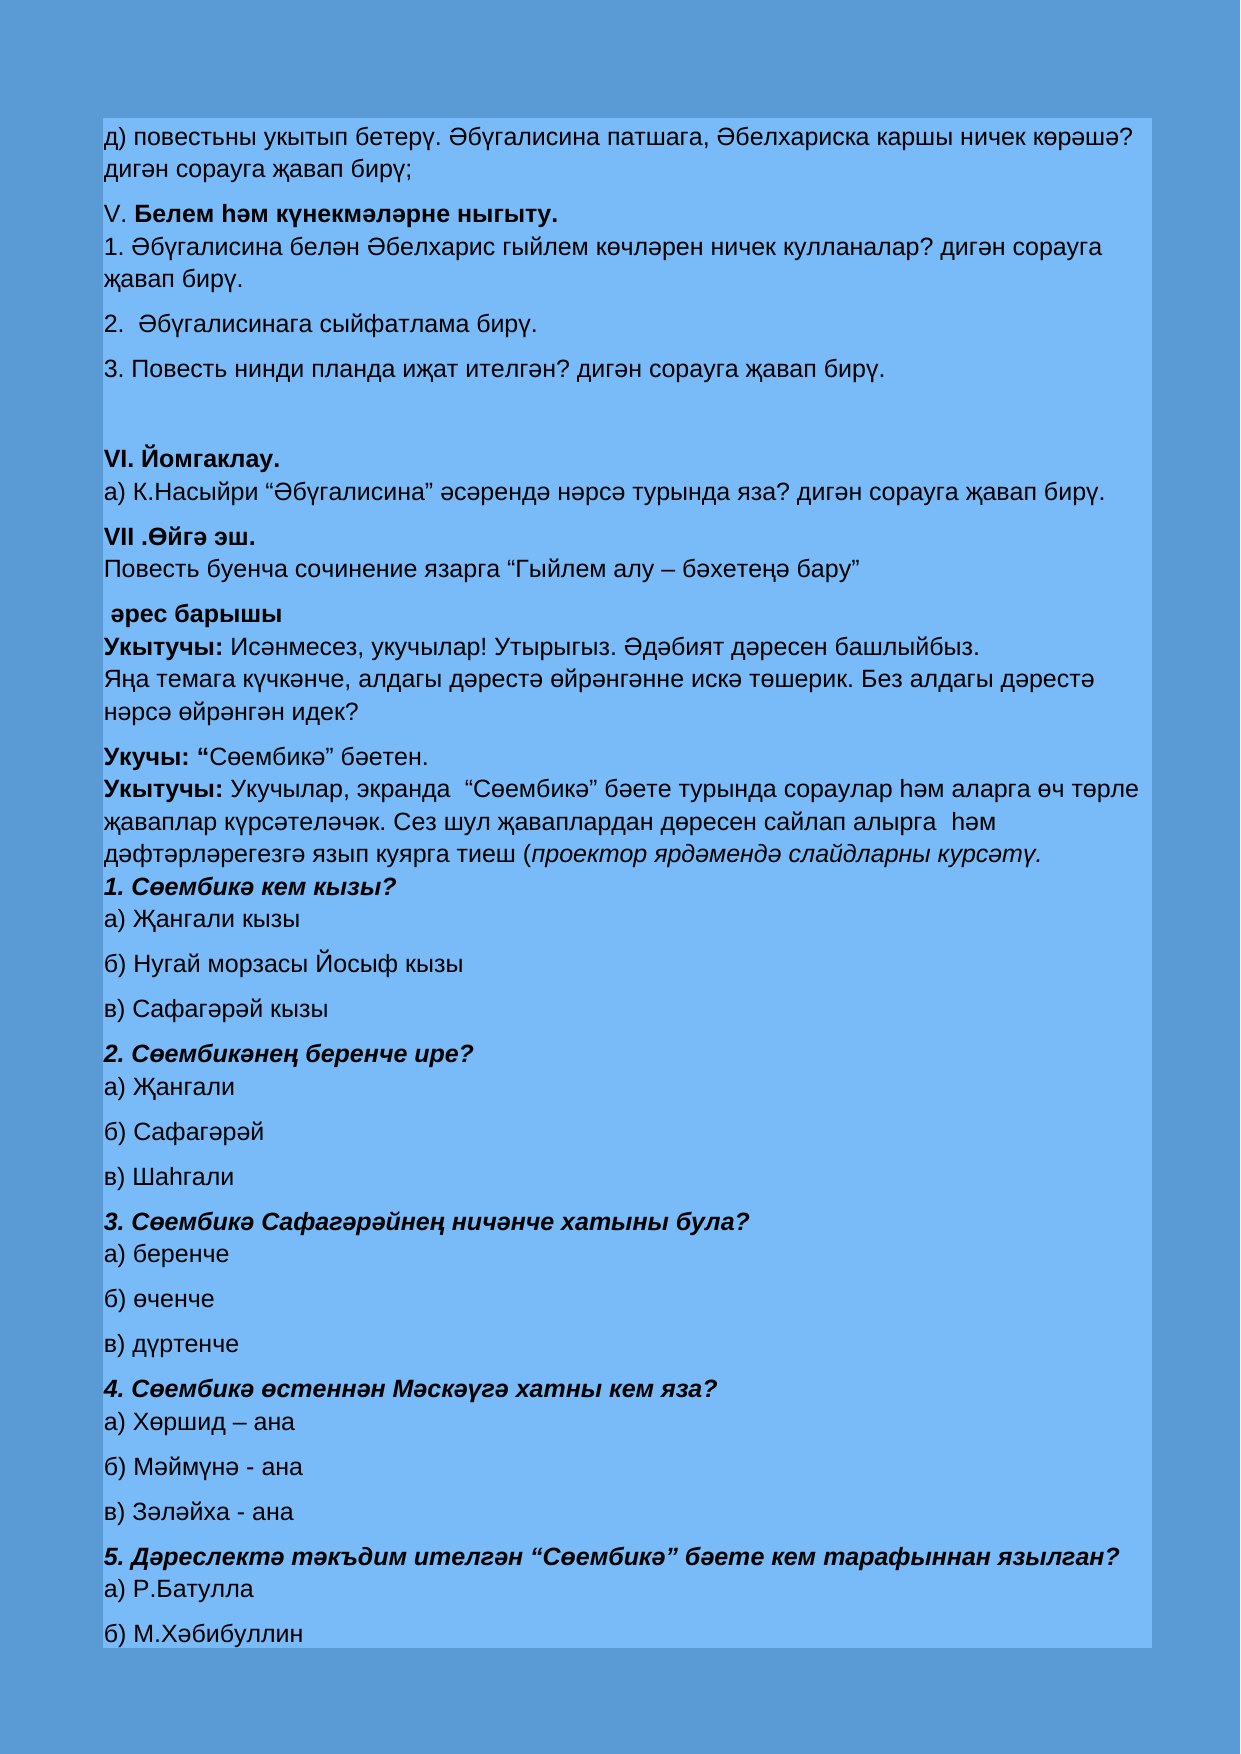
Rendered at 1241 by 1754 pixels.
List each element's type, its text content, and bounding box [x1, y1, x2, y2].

text д) повестьны укытып бетерү. Әбүгалисина патшага, Әбелхариска каршы ничек көрәшә? дигән сорауга җавап бирү; [103, 118, 1152, 183]
text а) Җангали [103, 1068, 1152, 1101]
text VI. Йомгаклау. [103, 441, 1152, 473]
text в) Шаһгали [103, 1158, 1152, 1191]
text 1. Сөембикә кем кызы? [103, 868, 1152, 901]
text б) Нугай морзасы Йосыф кызы [103, 946, 1152, 978]
text в) Сафагәрәй кызы [103, 991, 1152, 1023]
text б) М.Хәбибуллин [103, 1616, 1152, 1648]
text а) Р.Батулла [103, 1571, 1152, 1603]
text VII .Өйгә эш. [103, 518, 1152, 551]
text V. Белем һәм күнекмәләрне ныгыту. [103, 196, 1152, 228]
text а) Җангали кызы [103, 901, 1152, 933]
text 5. Дәреслектә тәкъдим ителгән “Сөембикә” бәете кем тарафыннан язылган? [103, 1538, 1152, 1571]
text Яңа темага күчкәнче, алдагы дәрестә өйрәнгәнне искә төшерик. Без алдагы дәрестә нәрсә өйрәнгән идек? [103, 661, 1152, 726]
text б) Сафагәрәй [103, 1113, 1152, 1146]
text в) дүртенче [103, 1326, 1152, 1358]
text Укучы: “Сөембикә” бәетен. [103, 738, 1152, 771]
text 4. Сөембикә өстеннән Мәскәүгә хатны кем яза? [103, 1371, 1152, 1403]
text а) беренче [103, 1236, 1152, 1268]
text Укытучы: Исәнмесез, укучылар! Утырыгыз. Әдәбият дәресен башлыйбыз. [103, 628, 1152, 661]
text 1. Әбүгалисина белән Әбелхарис гыйлем көчләрен ничек кулланалар? дигән сорауга җавап бирү. [103, 228, 1152, 293]
text а) К.Насыйри “Әбүгалисина” әсәрендә нәрсә турында яза? дигән сорауга җавап бирү. [103, 473, 1152, 506]
text б) Мәймүнә - ана [103, 1448, 1152, 1481]
text әрес барышы [103, 596, 1152, 628]
text а) Хөршид – ана [103, 1403, 1152, 1436]
text 2. Сөембикәнең беренче ире? [103, 1036, 1152, 1068]
text Повесть буенча сочинение язарга “Гыйлем алу – бәхетеңә бару” [103, 551, 1152, 583]
text б) өченче [103, 1281, 1152, 1313]
text 2. Әбүгалисинага сыйфатлама бирү. [103, 306, 1152, 338]
text 3. Сөембикә Сафагәрәйнең ничәнче хатыны була? [103, 1203, 1152, 1236]
text Укытучы: Укучылар, экранда “Сөембикә” бәете турында сораулар һәм аларга өч төрле җаваплар күрсәтеләчәк. Сез шул җаваплардан дөресен сайлап алырга һәм дәфтәрләрегезгә язып куярга тиеш (проектор ярдәмендә слайдларны курсәтү. [103, 771, 1152, 868]
text в) Зәләйха - ана [103, 1493, 1152, 1526]
text 3. Повесть нинди планда иҗат ителгән? дигән сорауга җавап бирү. [103, 351, 1152, 383]
